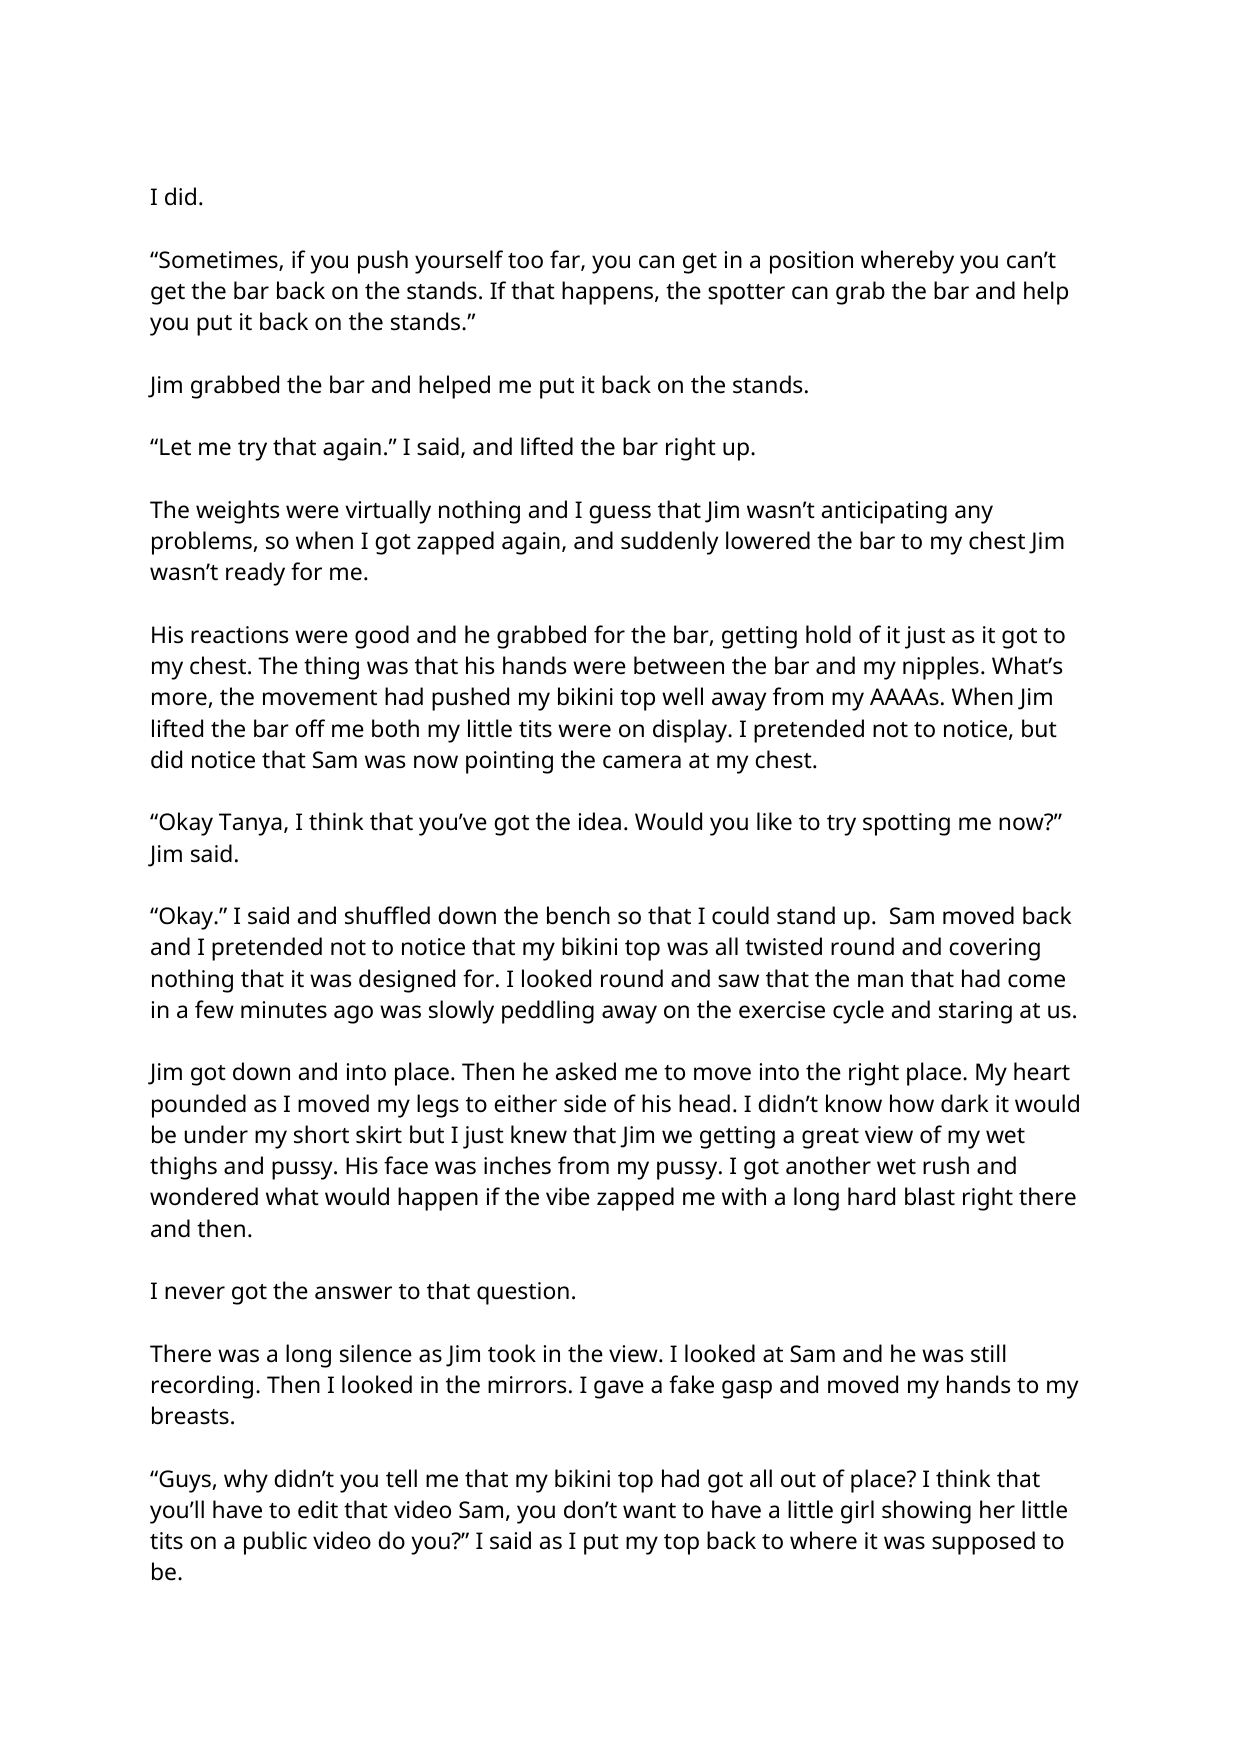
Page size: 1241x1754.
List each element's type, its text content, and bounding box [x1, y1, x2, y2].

text His reactions were good and he grabbed for the bar, getting hold of it just as it got to my chest. The thing was that his hands were between the bar and my nipples. What’s more, the movement had pushed my bikini top well away from my AAAAs. When Jim lifted the bar off me both my little tits were on display. I pretended not to notice, but did notice that Sam was now pointing the camera at my chest. [150, 619, 1090, 775]
text I did. [150, 181, 1090, 212]
text I never got the answer to that question. [150, 1275, 1090, 1306]
text Jim got down and into place. Then he asked me to move into the right place. My heart pounded as I moved my legs to either side of his head. I didn’t know how dark it would be under my short skirt but I just knew that Jim we getting a great view of my wet thighs and pussy. His face was inches from my pussy. I got another wet rush and wondered what would happen if the vibe zapped me with a long hard blast right there and then. [150, 1056, 1090, 1244]
text “Sometimes, if you push yourself too far, you can get in a position whereby you can’t get the bar back on the stands. If that happens, the spotter can grab the bar and help you put it back on the stands.” [150, 244, 1090, 337]
text “Let me try that again.” I said, and lifted the bar right up. [150, 431, 1090, 462]
text “Guys, why didn’t you tell me that my bikini top had got all out of place? I think that you’ll have to edit that video Sam, you don’t want to have a little girl showing her little tits on a public video do you?” I said as I put my top back to where it was supposed to be. [150, 1462, 1090, 1587]
text “Okay.” I said and shuffled down the bench so that I could stand up. Sam moved back and I pretended not to notice that my bikini top was all twisted round and covering nothing that it was designed for. I looked round and saw that the man that had come in a few minutes ago was slowly peddling away on the exercise cycle and staring at us. [150, 900, 1090, 1025]
text “Okay Tanya, I think that you’ve got the idea. Would you like to try spotting me now?” Jim said. [150, 806, 1090, 869]
text There was a long silence as Jim took in the view. I looked at Sam and he was still recording. Then I looked in the mirrors. I gave a fake gasp and moved my hands to my breasts. [150, 1337, 1090, 1431]
text Jim grabbed the bar and helped me put it back on the stands. [150, 369, 1090, 400]
text The weights were virtually nothing and I guess that Jim wasn’t anticipating any problems, so when I got zapped again, and suddenly lowered the bar to my chest Jim wasn’t ready for me. [150, 494, 1090, 587]
